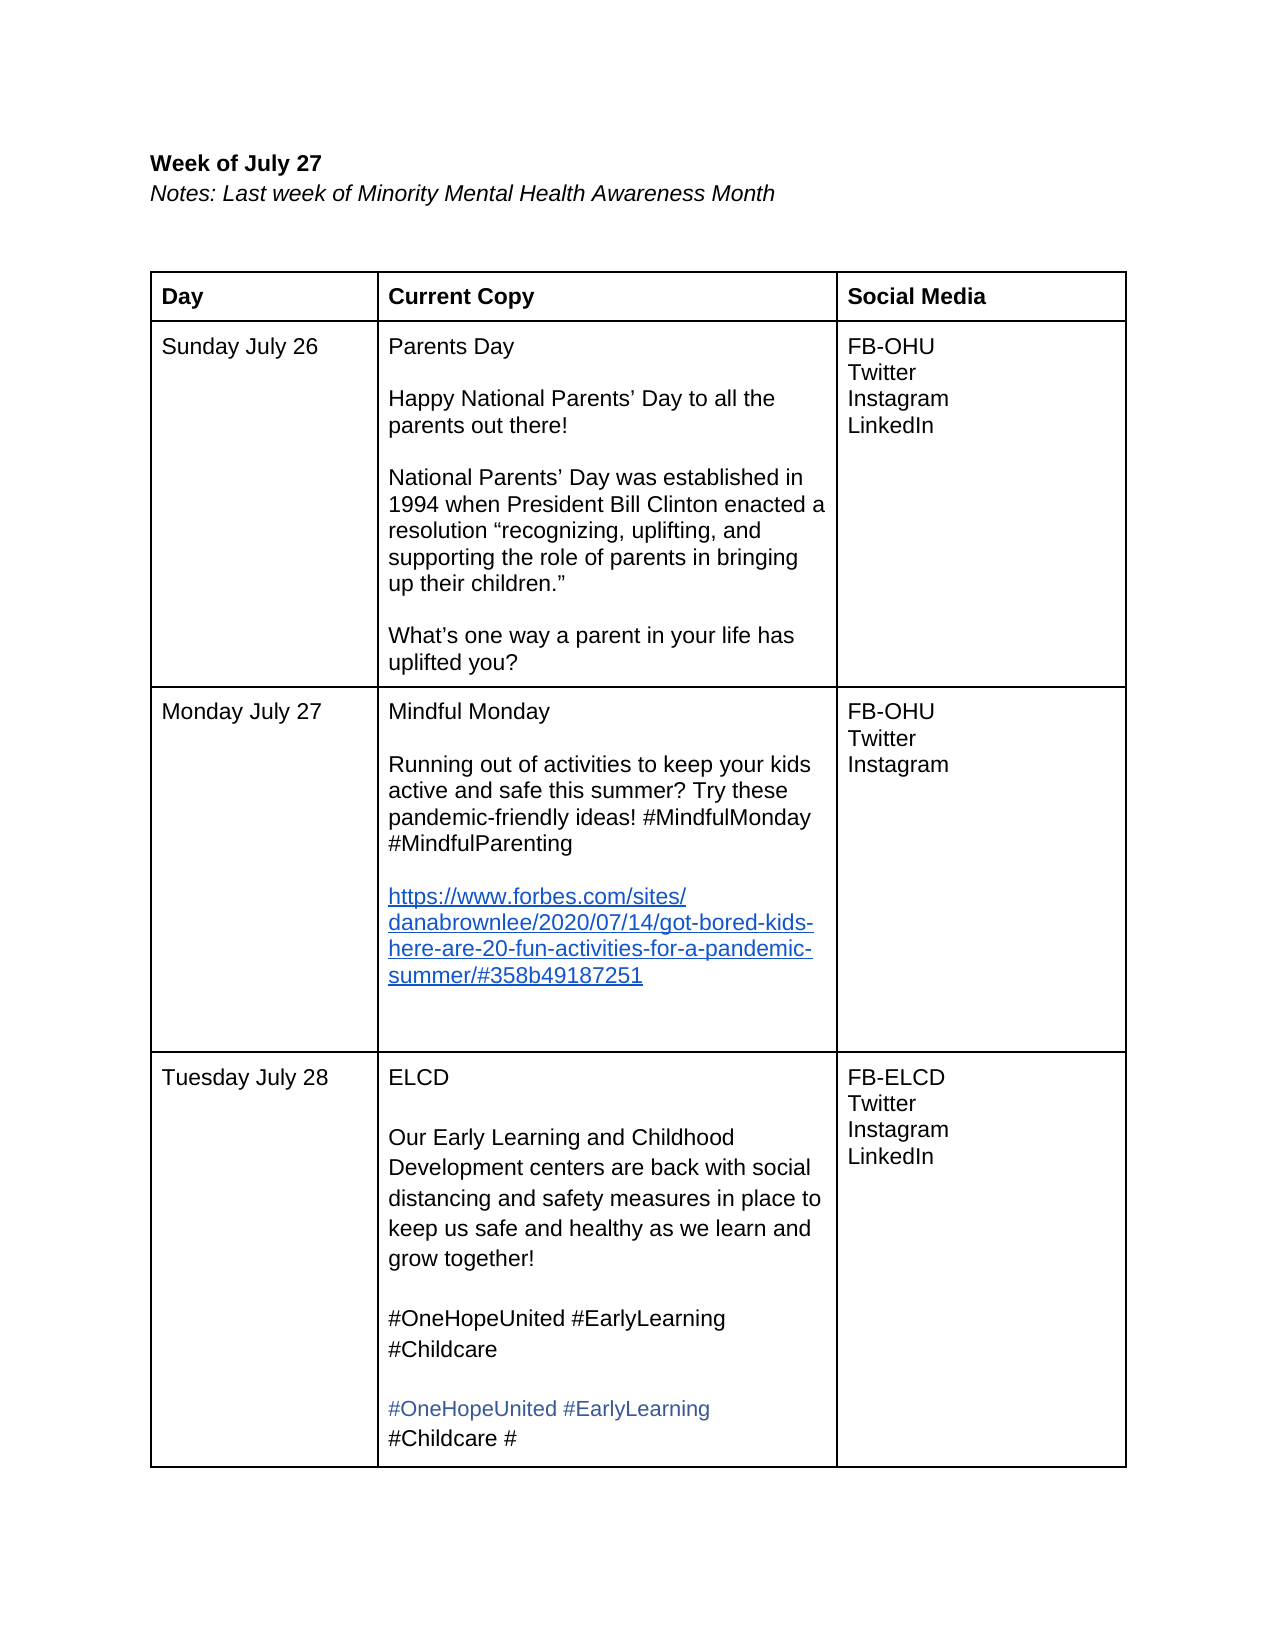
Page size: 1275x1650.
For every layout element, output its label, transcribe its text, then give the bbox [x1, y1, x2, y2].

text Week of July 27 [150, 150, 1125, 176]
table_header Social Media [838, 273, 1125, 320]
text Notes: Last week of Minority Mental Health Awareness Month [150, 180, 1125, 207]
table_header Current Copy [379, 273, 836, 320]
table_cell FB-OHU Twitter Instagram [838, 688, 1125, 1051]
table_cell ELCD Our Early Learning and Childhood Development centers are back with social distancing and safety measures in place to keep us safe and healthy as we learn and grow together! #OneHopeUnited #EarlyLearning #Childcare #OneHopeUnited #EarlyLearning #Childcare # [379, 1053, 836, 1466]
table_cell Parents Day Happy National Parents’ Day to all the parents out there! National Parents’ Day was established in 1994 when President Bill Clinton enacted a resolution “recognizing, uplifting, and supporting the role of parents in bringing up their children.” What’s one way a parent in your life has uplifted you? [379, 322, 836, 686]
table_header Day [152, 273, 377, 320]
table_cell Sunday July 26 [152, 322, 377, 686]
table_cell FB-OHU Twitter Instagram LinkedIn [838, 322, 1125, 686]
table_cell Tuesday July 28 [152, 1053, 377, 1466]
table_cell FB-ELCD Twitter Instagram LinkedIn [838, 1053, 1125, 1466]
table_cell Mindful Monday Running out of activities to keep your kids active and safe this summer? Try these pandemic-friendly ideas! #MindfulMonday #MindfulParenting https://www.forbes.com/sites/danabrownlee/2020/07/14/got-bored-kids-here-are-20-fun-activities-for-a-pandemic-summer/#358b49187251 [379, 688, 836, 1051]
table_cell Monday July 27 [152, 688, 377, 1051]
